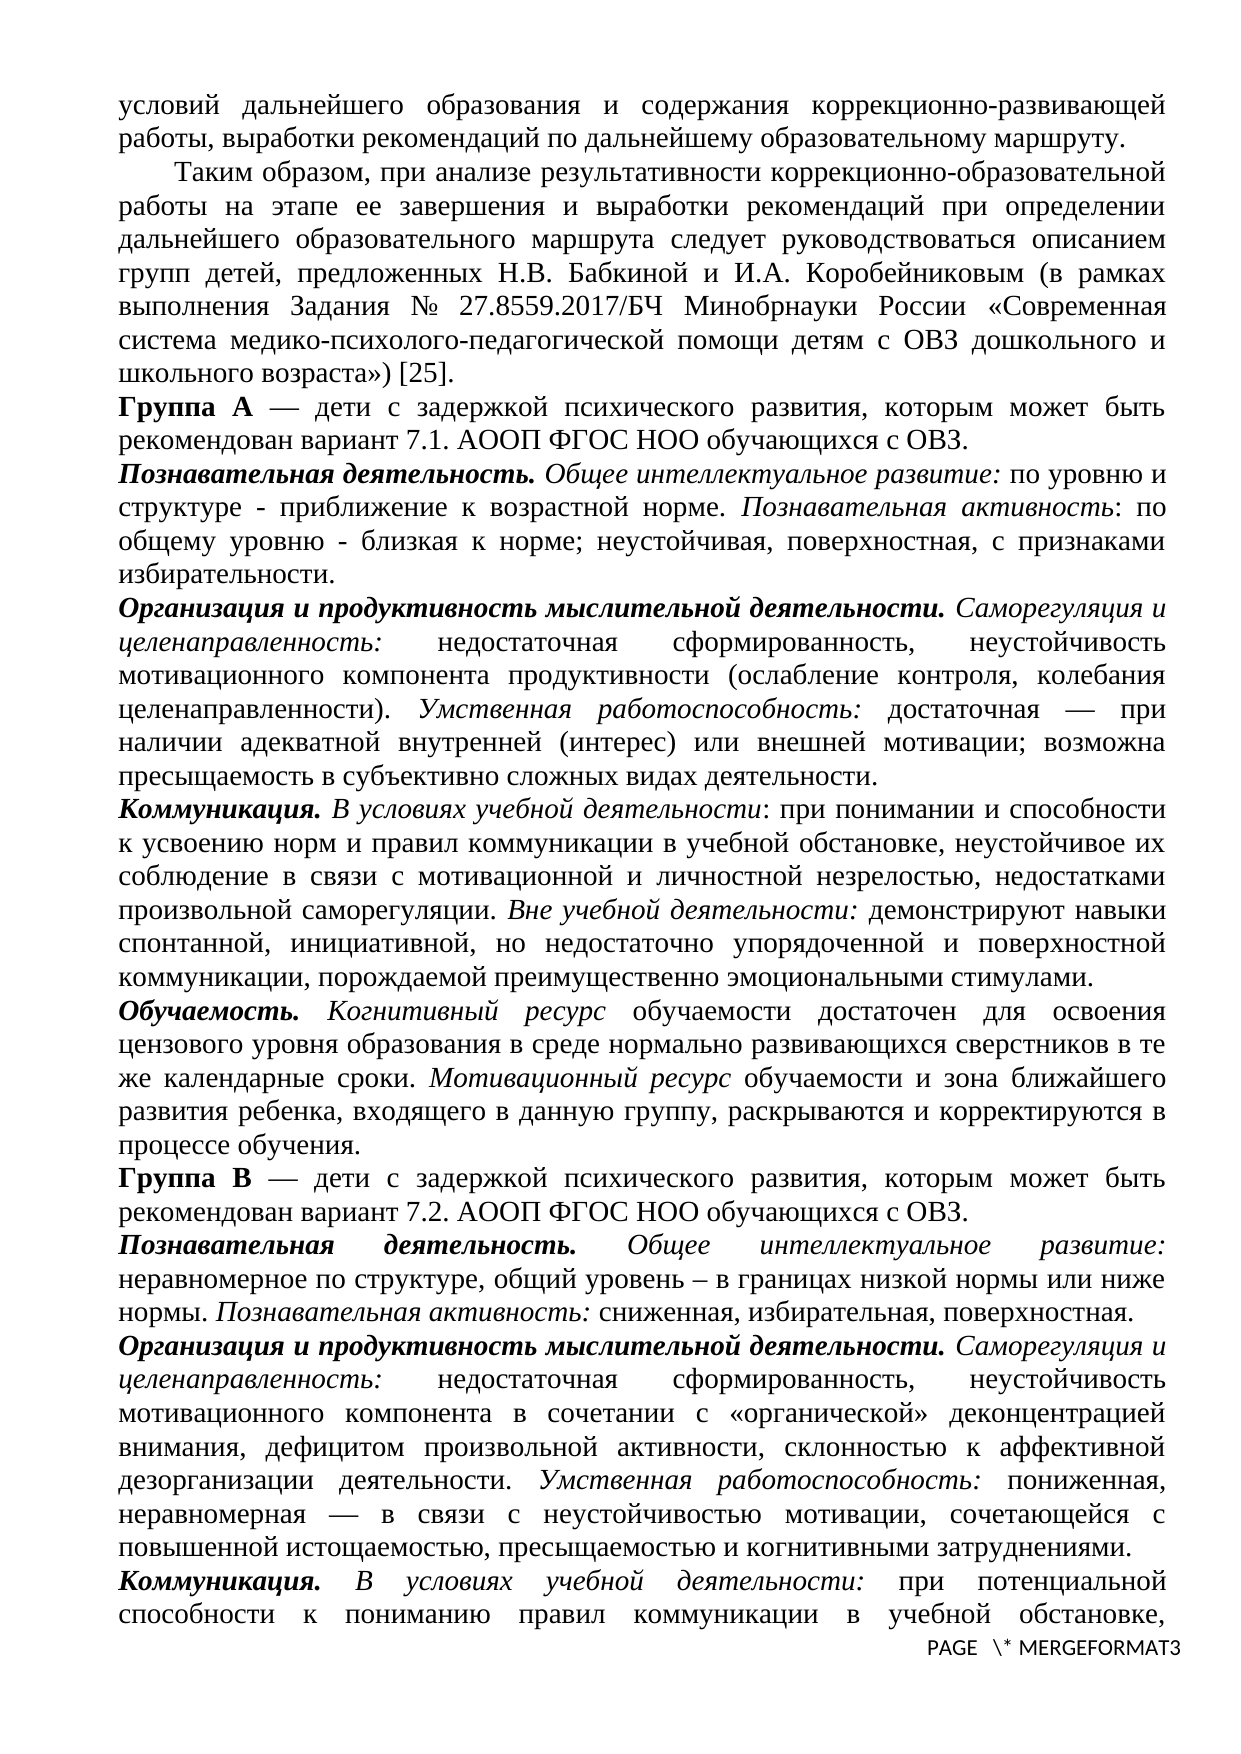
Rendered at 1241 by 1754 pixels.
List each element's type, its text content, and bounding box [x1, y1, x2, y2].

text Познавательная деятельность. Общее интеллектуальное развитие: по уровню и структуре - приближение к возрастной норме. Познавательная активность: по общему уровню - близкая к норме; неустойчивая, поверхностная, с признаками избирательности. [118, 456, 1167, 590]
text Организация и продуктивность мыслительной деятельности. Саморегуляция и целенаправленность: недостаточная сформированность, неустойчивость мотивационного компонента в сочетании с «органической» деконцентрацией внимания, дефицитом произвольной активности, склонностью к аффективной дезорганизации деятельности. Умственная работоспособность: пониженная, неравномерная — в связи с неустойчивостью мотивации, сочетающейся с повышенной истощаемостью, пресыщаемостью и когнитивными затруднениями. [118, 1328, 1167, 1563]
text Группа В — дети с задержкой психического развития, которым может быть рекомендован вариант 7.2. АООП ФГОС НОО обучающихся с ОВЗ. [118, 1160, 1167, 1227]
text Коммуникация. В условиях учебной деятельности: при понимании и способности к усвоению норм и правил коммуникации в учебной обстановке, неустойчивое их соблюдение в связи с мотивационной и личностной незрелостью, недостатками произвольной саморегуляции. Вне учебной деятельности: демонстрируют навыки спонтанной, инициативной, но недостаточно упорядоченной и поверхностной коммуникации, порождаемой преимущественно эмоциональными стимулами. [118, 791, 1167, 993]
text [118, 87, 1167, 154]
text Таким образом, при анализе результативности коррекционно-образовательной работы на этапе ее завершения и выработки рекомендаций при определении дальнейшего образовательного маршрута следует руководствоваться описанием групп детей, предложенных Н.В. Бабкиной и И.А. Коробейниковым (в рамках выполнения Задания № 27.8559.2017/БЧ Минобрнауки России «Современная система медико-психолого-педагогической помощи детям с ОВЗ дошкольного и школьного возраста») [25]. [118, 154, 1167, 389]
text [118, 1563, 1167, 1630]
text Познавательная деятельность. Общее интеллектуальное развитие: неравномерное по структуре, общий уровень – в границах низкой нормы или ниже нормы. Познавательная активность: сниженная, избирательная, поверхностная. [118, 1227, 1167, 1328]
text Обучаемость. Когнитивный ресурс обучаемости достаточен для освоения цензового уровня образования в среде нормально развивающихся сверстников в те же календарные сроки. Мотивационный ресурс обучаемости и зона ближайшего развития ребенка, входящего в данную группу, раскрываются и корректируются в процессе обучения. [118, 993, 1167, 1160]
text Группа А — дети с задержкой психического развития, которым может быть рекомендован вариант 7.1. АООП ФГОС НОО обучающихся с ОВЗ. [118, 389, 1167, 456]
text Организация и продуктивность мыслительной деятельности. Саморегуляция и целенаправленность: недостаточная сформированность, неустойчивость мотивационного компонента продуктивности (ослабление контроля, колебания целенаправленности). Умственная работоспособность: достаточная — при наличии адекватной внутренней (интерес) или внешней мотивации; возможна пресыщаемость в субъективно сложных видах деятельности. [118, 590, 1167, 791]
